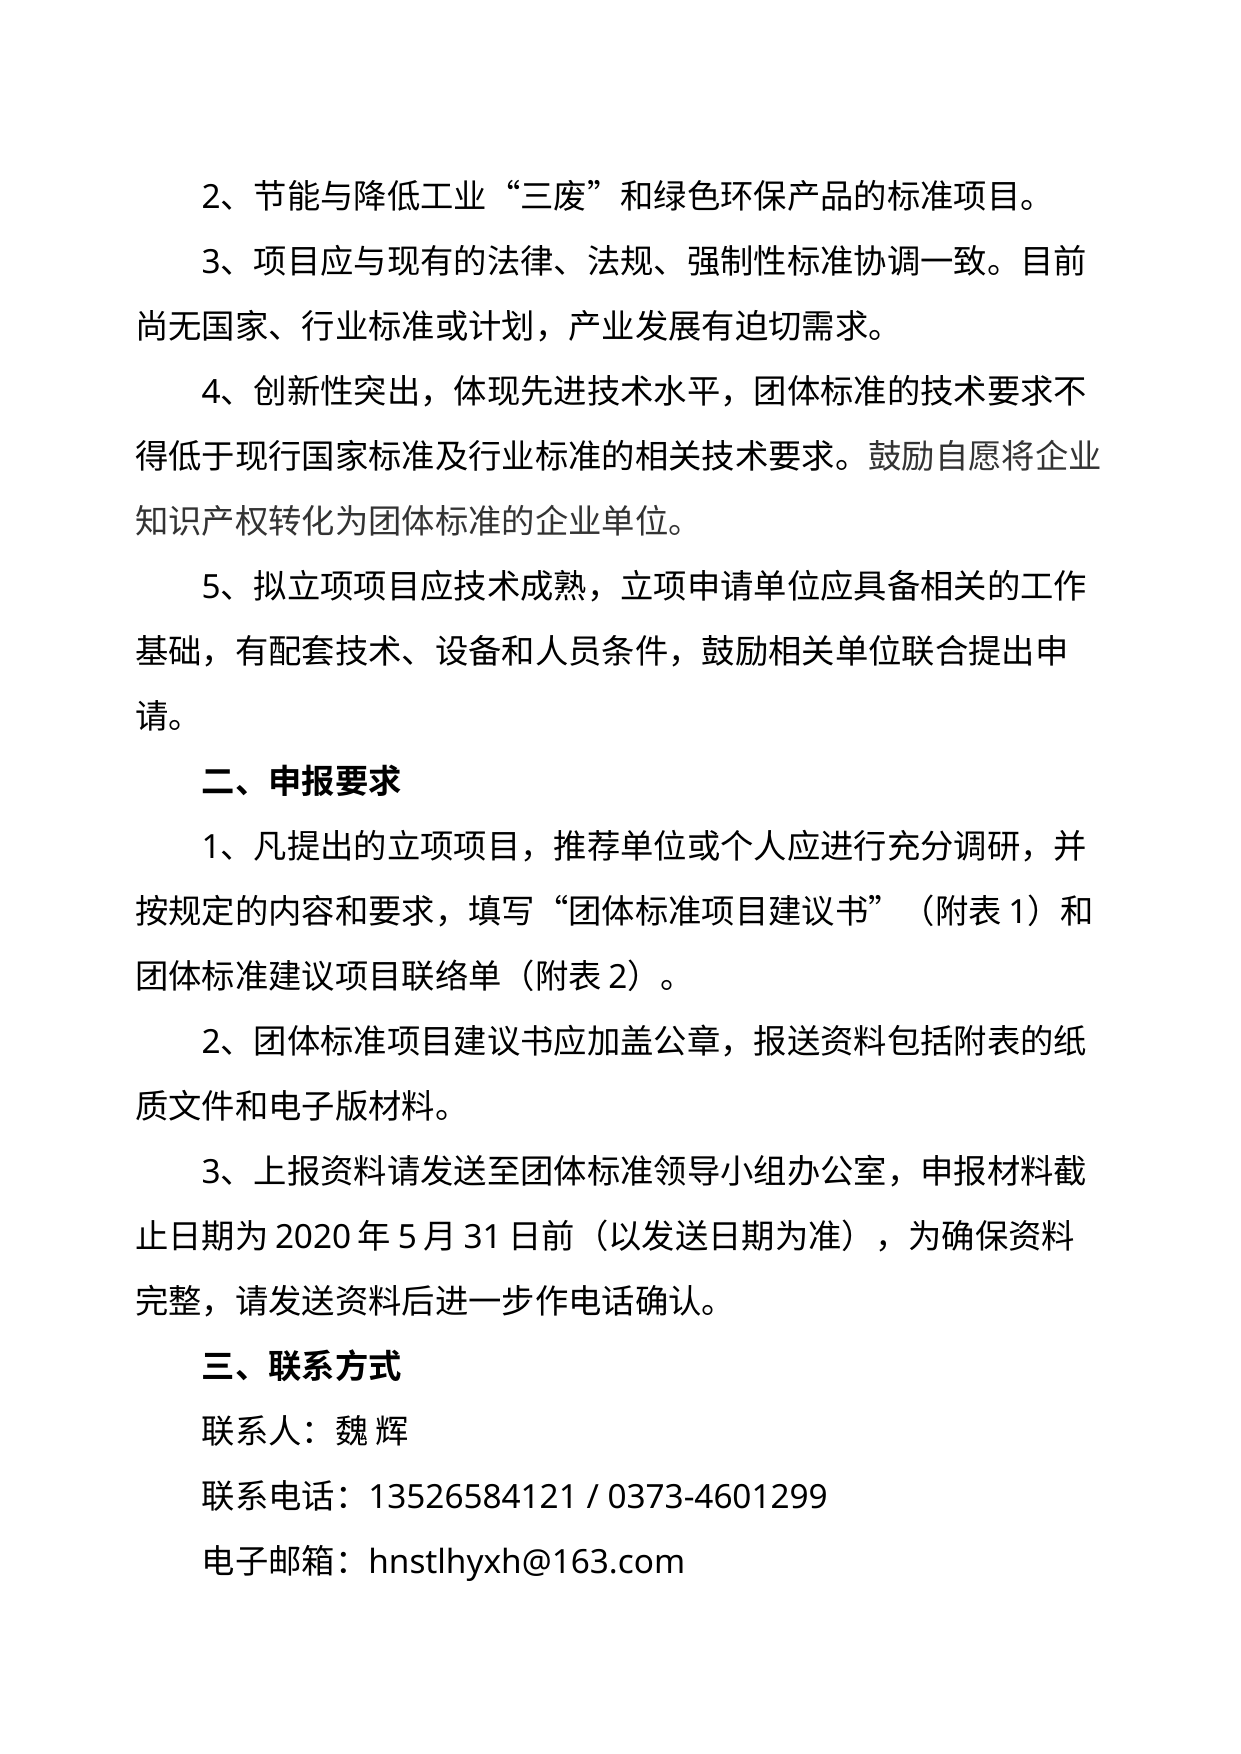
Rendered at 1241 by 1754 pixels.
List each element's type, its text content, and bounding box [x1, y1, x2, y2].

text 联系电话：13526584121 / 0373-4601299 [135, 1462, 1106, 1527]
text 三、联系方式 [135, 1332, 1106, 1397]
text 二、申报要求 [135, 747, 1106, 812]
text 1、凡提出的立项项目，推荐单位或个人应进行充分调研，并按规定的内容和要求，填写“团体标准项目建议书”（附表1）和团体标准建议项目联络单（附表2）。 [135, 812, 1106, 1007]
text 2、节能与降低工业“三废”和绿色环保产品的标准项目。 [135, 162, 1106, 227]
text 5、拟立项项目应技术成熟，立项申请单位应具备相关的工作基础，有配套技术、设备和人员条件，鼓励相关单位联合提出申请。 [135, 552, 1106, 747]
text 4、创新性突出，体现先进技术水平，团体标准的技术要求不得低于现行国家标准及行业标准的相关技术要求。鼓励自愿将企业知识产权转化为团体标准的企业单位。 [135, 357, 1106, 552]
text 联系人：魏 辉 [135, 1397, 1106, 1462]
text 3、上报资料请发送至团体标准领导小组办公室，申报材料截止日期为2020年5月31日前（以发送日期为准），为确保资料完整，请发送资料后进一步作电话确认。 [135, 1137, 1106, 1332]
text 3、项目应与现有的法律、法规、强制性标准协调一致。目前尚无国家、行业标准或计划，产业发展有迫切需求。 [135, 227, 1106, 357]
text 电子邮箱：hnstlhyxh@163.com [135, 1527, 1106, 1592]
text 2、团体标准项目建议书应加盖公章，报送资料包括附表的纸质文件和电子版材料。 [135, 1007, 1106, 1137]
